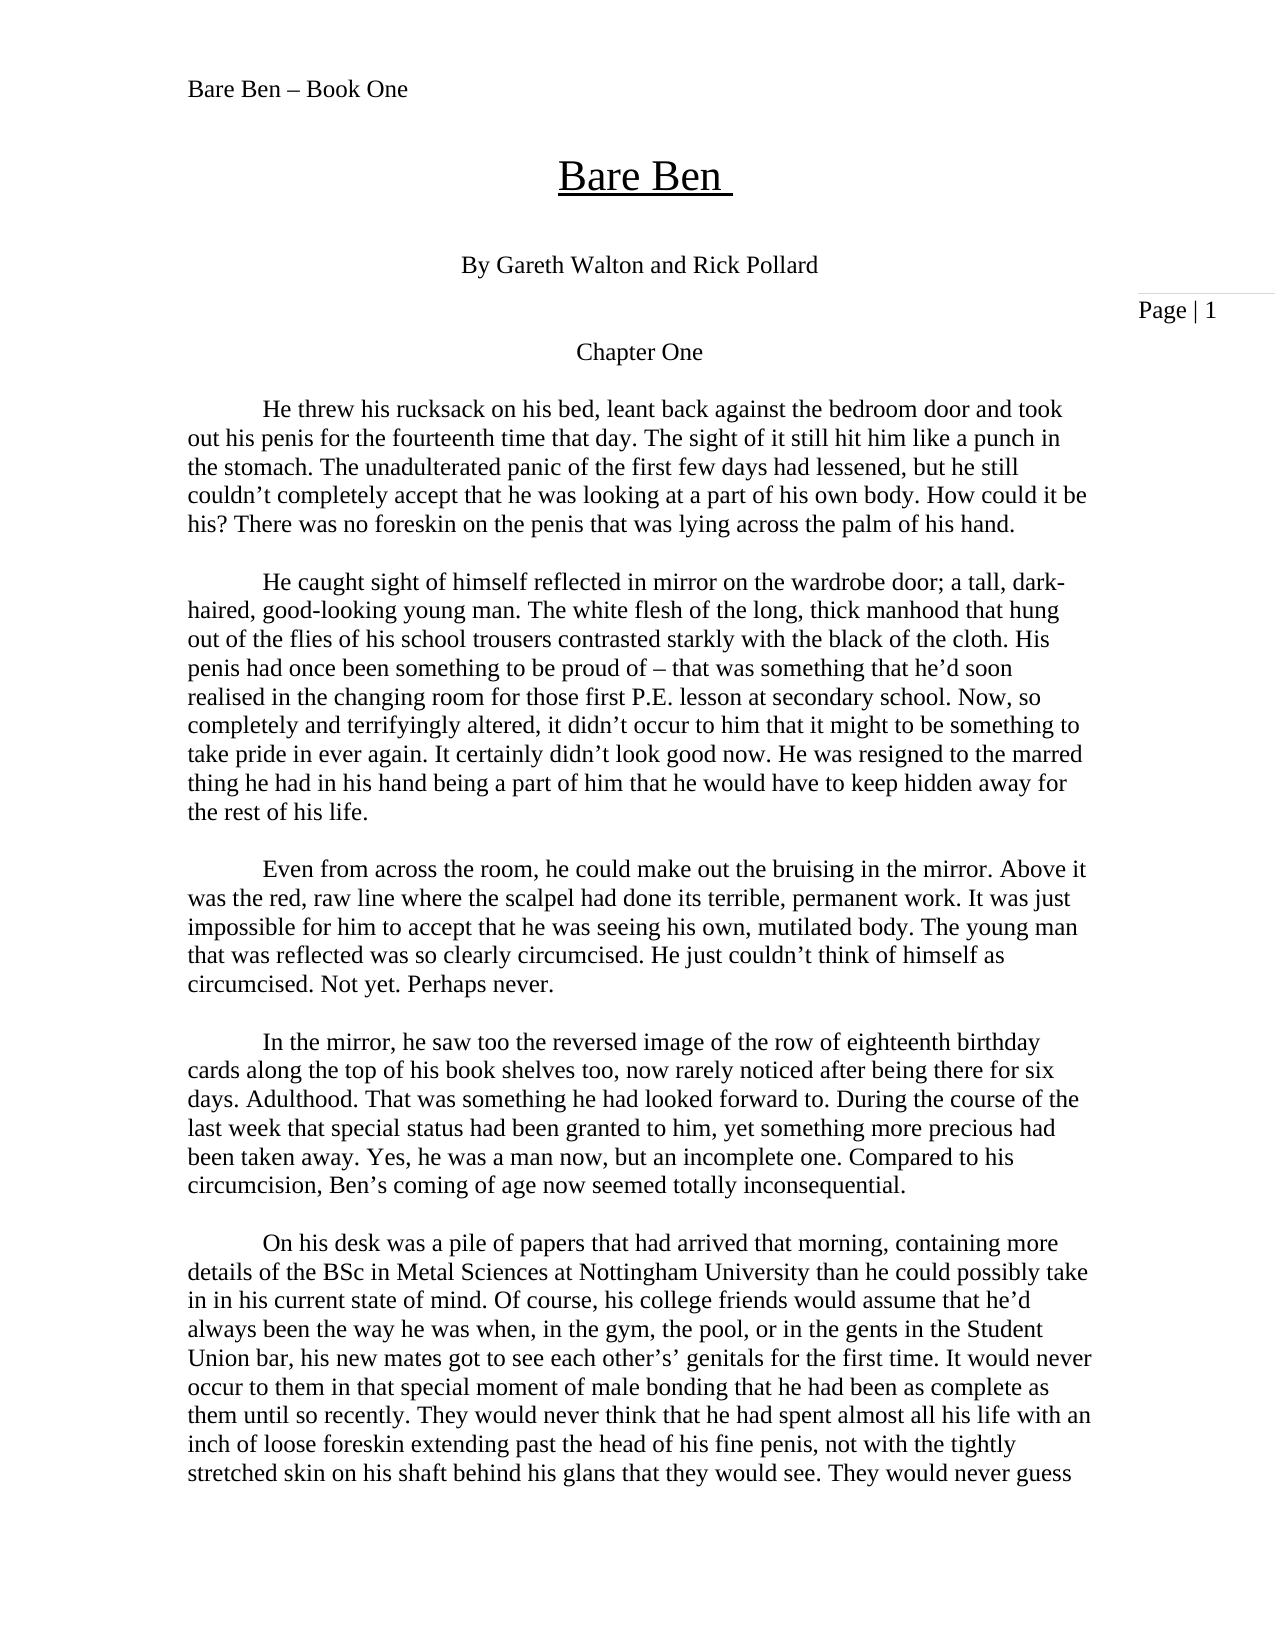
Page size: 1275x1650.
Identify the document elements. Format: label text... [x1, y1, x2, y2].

text Bare Ben [187, 150, 1092, 200]
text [187, 1228, 1092, 1487]
text Chapter One [187, 337, 1092, 366]
text By Gareth Walton and Rick Pollard [187, 251, 1092, 279]
text He threw his rucksack on his bed, leant back against the bedroom door and took out his penis for the fourteenth time that day. The sight of it still hit him like a punch in the stomach. The unadulterated panic of the first few days had lessened, but he still couldn’t completely accept that he was looking at a part of his own body. How could it be his? There was no foreskin on the penis that was lying across the palm of his hand. [187, 394, 1092, 538]
text In the mirror, he saw too the reversed image of the row of eighteenth birthday cards along the top of his book shelves too, now rarely noticed after being there for six days. Adulthood. That was something he had looked forward to. During the course of the last week that special status had been granted to him, yet something more precious had been taken away. Yes, he was a man now, but an incomplete one. Compared to his circumcision, Ben’s coming of age now seemed totally inconsequential. [187, 1027, 1092, 1199]
text He caught sight of himself reflected in mirror on the wardrobe door; a tall, dark-haired, good-looking young man. The white flesh of the long, thick manhood that hung out of the flies of his school trousers contrasted starkly with the black of the cloth. His penis had once been something to be proud of – that was something that he’d soon realised in the changing room for those first P.E. lesson at secondary school. Now, so completely and terrifyingly altered, it didn’t occur to him that it might to be something to take pride in ever again. It certainly didn’t look good now. He was resigned to the marred thing he had in his hand being a part of him that he would have to keep hidden away for the rest of his life. [187, 567, 1092, 826]
text Even from across the room, he could make out the bruising in the mirror. Above it was the red, raw line where the scalpel had done its terrible, permanent work. It was just impossible for him to accept that he was seeing his own, mutilated body. The young man that was reflected was so clearly circumcised. He just couldn’t think of himself as circumcised. Not yet. Perhaps never. [187, 854, 1092, 998]
